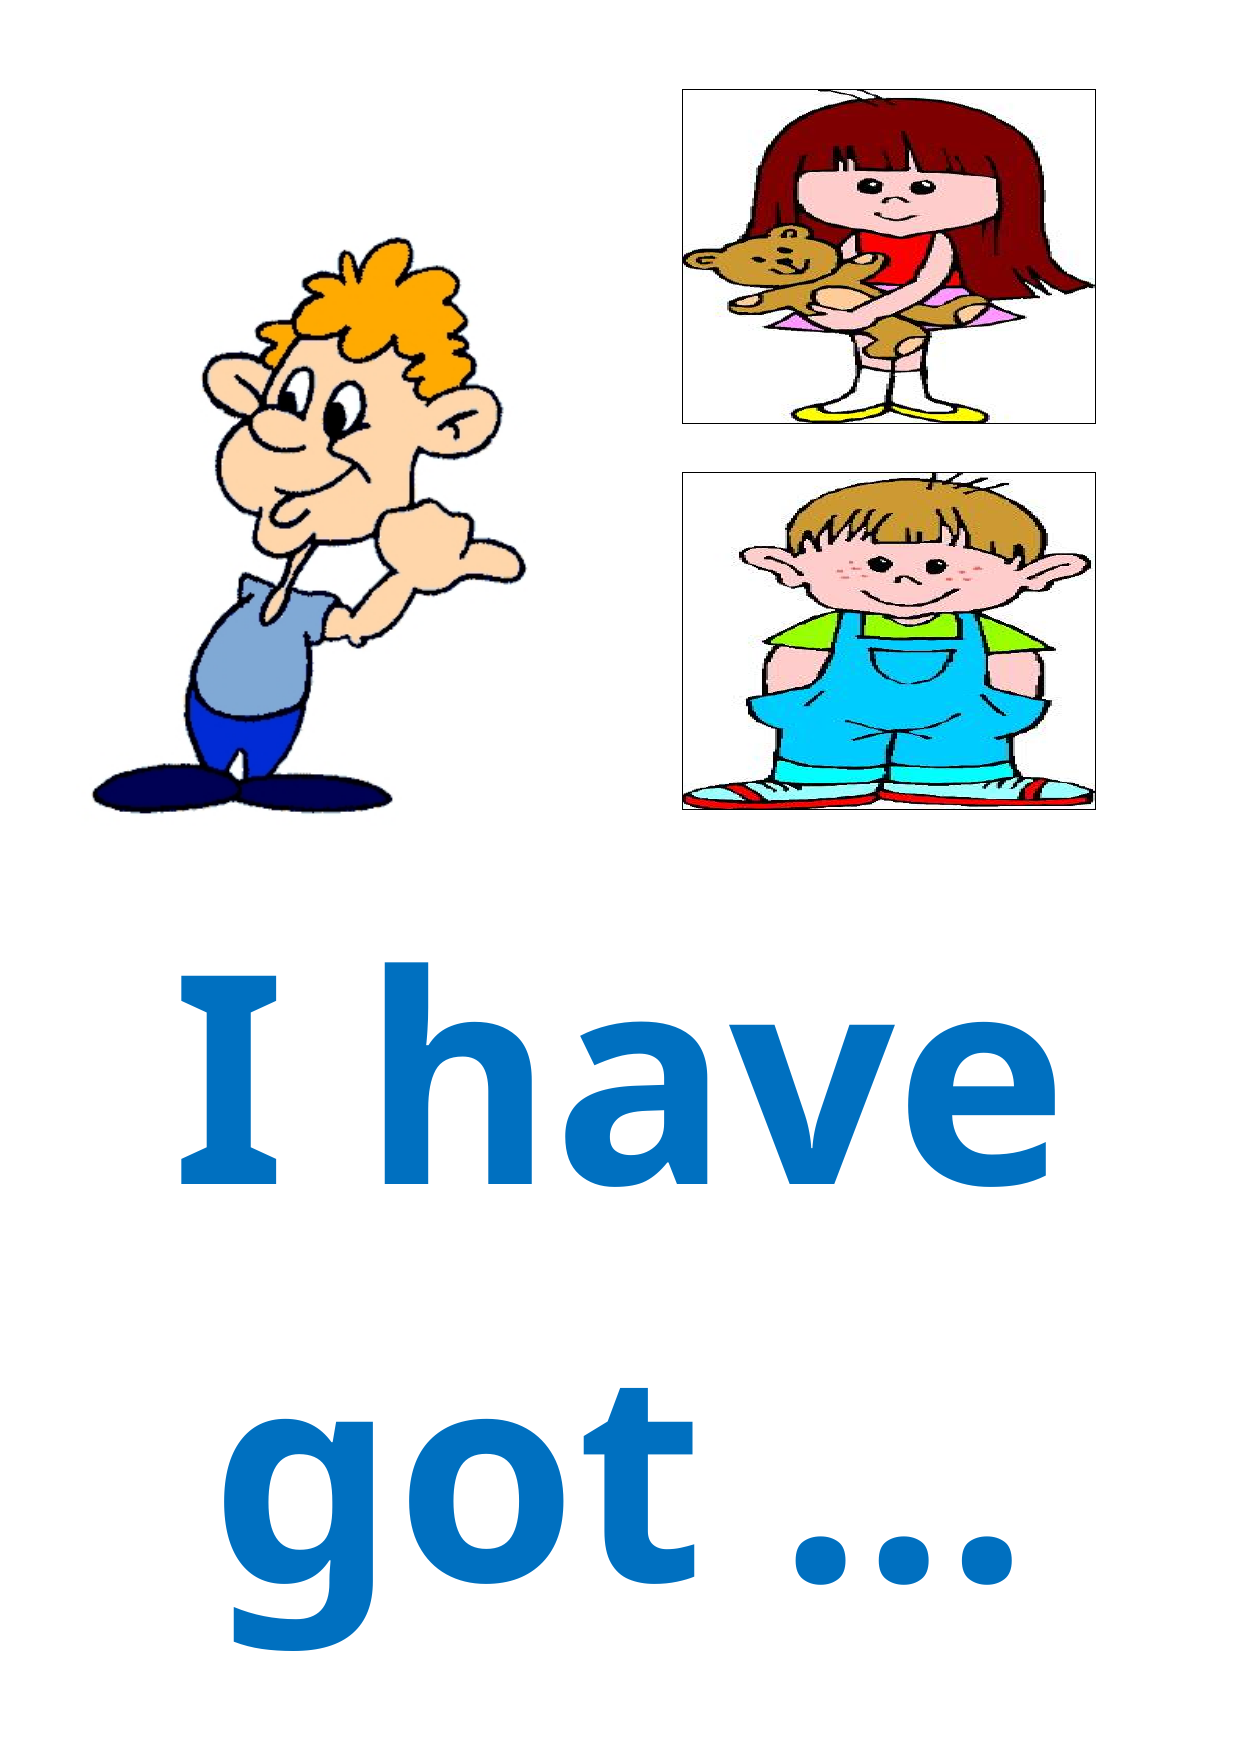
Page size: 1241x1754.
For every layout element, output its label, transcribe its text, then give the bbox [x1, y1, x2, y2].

table_cell I have got … [30, 856, 1211, 1683]
table_cell [30, 30, 1211, 856]
